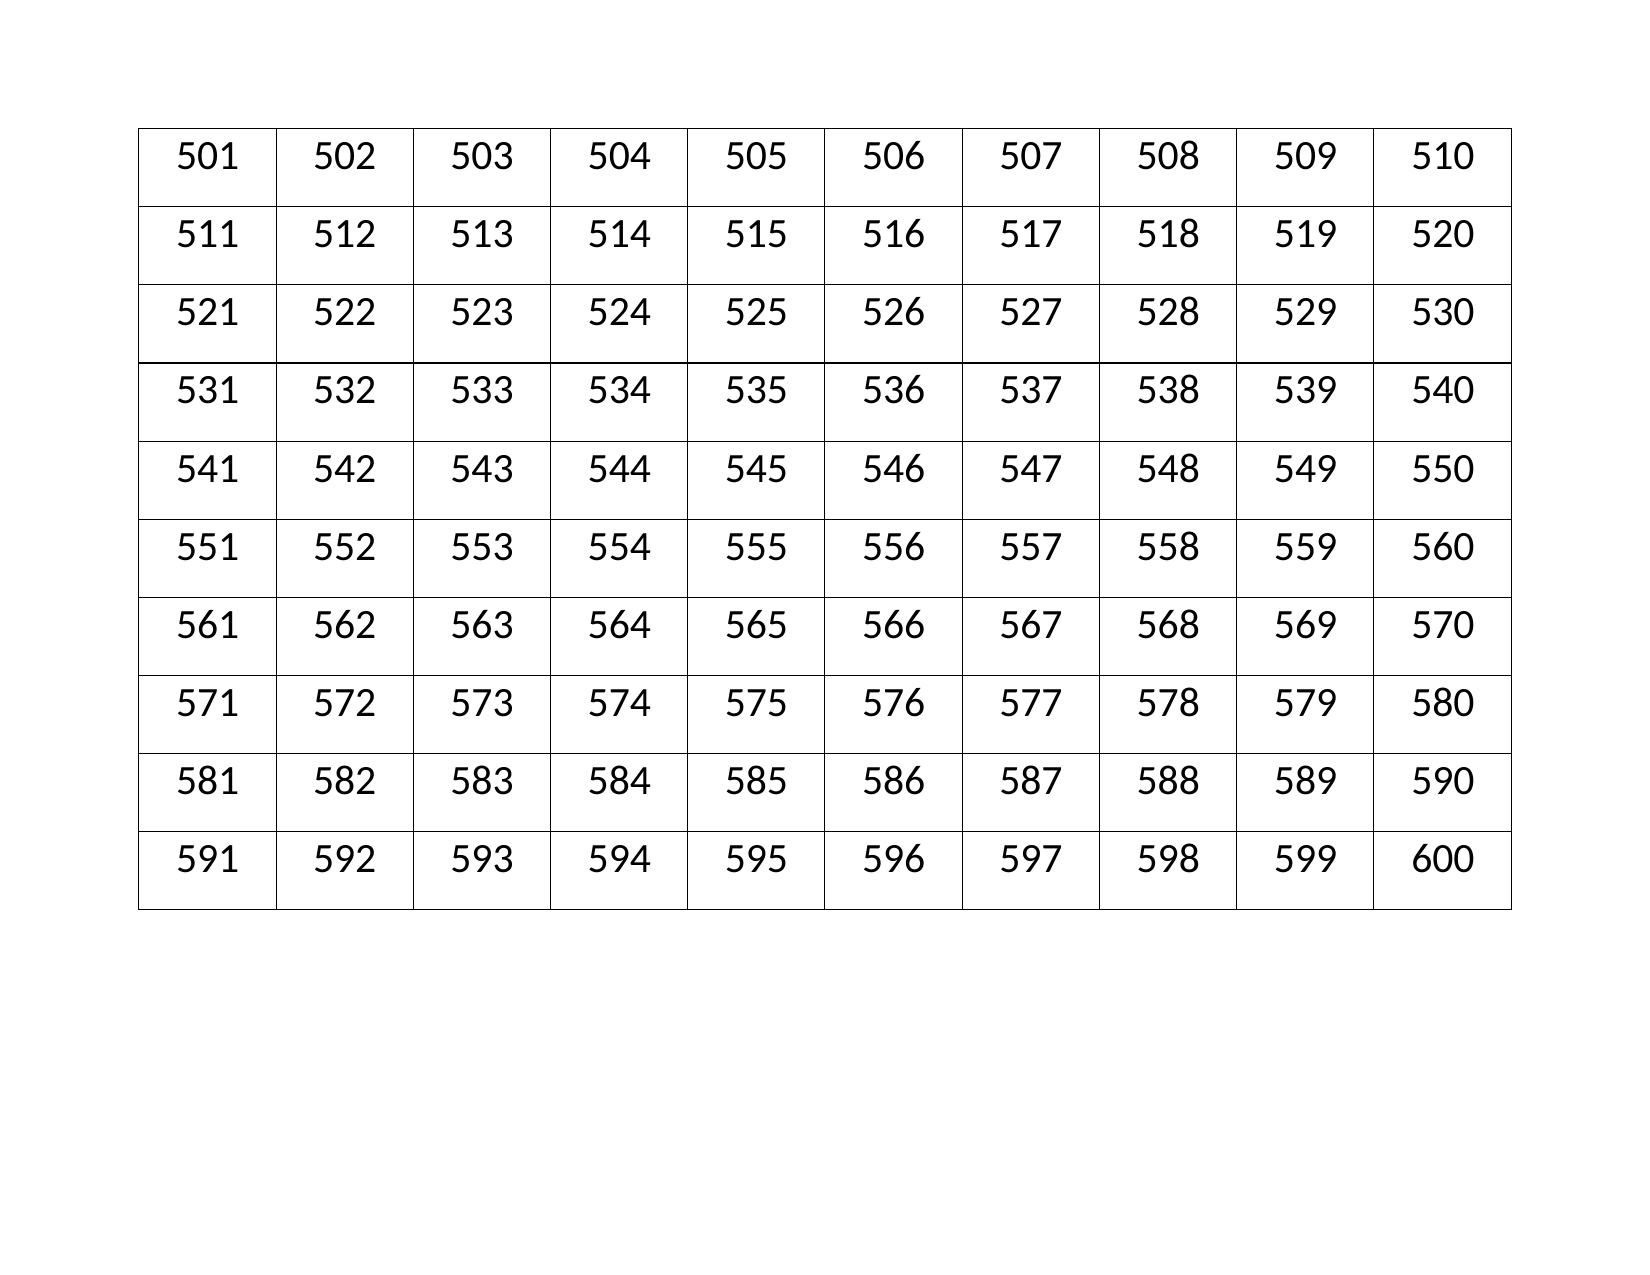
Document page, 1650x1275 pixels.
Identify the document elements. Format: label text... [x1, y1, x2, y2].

table_cell 581 [139, 754, 276, 831]
table_cell 525 [688, 285, 824, 362]
table_cell 551 [139, 520, 276, 597]
table_cell 533 [414, 364, 550, 441]
table_cell 549 [1237, 442, 1373, 519]
table_cell 554 [551, 520, 687, 597]
table_cell 516 [825, 207, 962, 284]
table_cell 513 [414, 207, 550, 284]
table_header 503 [414, 129, 550, 206]
table_header 505 [688, 129, 824, 206]
table_cell 564 [551, 598, 687, 675]
table_cell 571 [139, 676, 276, 753]
table_cell 594 [551, 832, 687, 909]
table_cell 565 [688, 598, 824, 675]
table_cell 543 [414, 442, 550, 519]
table_cell 546 [825, 442, 962, 519]
table_cell 550 [1374, 442, 1511, 519]
table_header 507 [963, 129, 1099, 206]
table_cell 584 [551, 754, 687, 831]
table_cell 541 [139, 442, 276, 519]
table_cell 563 [414, 598, 550, 675]
table_cell 539 [1237, 364, 1373, 441]
table_cell 576 [825, 676, 962, 753]
table_header 504 [551, 129, 687, 206]
table_cell 555 [688, 520, 824, 597]
table_cell 592 [277, 832, 413, 909]
table_header 509 [1237, 129, 1373, 206]
table_cell 582 [277, 754, 413, 831]
table_cell 585 [688, 754, 824, 831]
table_cell 577 [963, 676, 1099, 753]
table_cell 527 [963, 285, 1099, 362]
table_header 506 [825, 129, 962, 206]
table_cell 560 [1374, 520, 1511, 597]
table_cell 552 [277, 520, 413, 597]
table_cell 568 [1100, 598, 1236, 675]
table_cell 579 [1237, 676, 1373, 753]
table_cell 599 [1237, 832, 1373, 909]
table_cell 519 [1237, 207, 1373, 284]
table_cell 591 [139, 832, 276, 909]
table_cell 518 [1100, 207, 1236, 284]
table_cell 559 [1237, 520, 1373, 597]
table_cell 522 [277, 285, 413, 362]
table_cell 542 [277, 442, 413, 519]
table_cell 583 [414, 754, 550, 831]
table_cell 595 [688, 832, 824, 909]
table_cell 561 [139, 598, 276, 675]
table_cell 544 [551, 442, 687, 519]
table_header 502 [277, 129, 413, 206]
table_cell 548 [1100, 442, 1236, 519]
table_cell 529 [1237, 285, 1373, 362]
table_cell 588 [1100, 754, 1236, 831]
table_cell 524 [551, 285, 687, 362]
table_header 501 [139, 129, 276, 206]
table_cell 512 [277, 207, 413, 284]
table_cell 526 [825, 285, 962, 362]
table_cell 598 [1100, 832, 1236, 909]
table_cell 547 [963, 442, 1099, 519]
table_cell 596 [825, 832, 962, 909]
table_cell 556 [825, 520, 962, 597]
table_cell 534 [551, 364, 687, 441]
table_cell 538 [1100, 364, 1236, 441]
table_cell 567 [963, 598, 1099, 675]
table_cell 514 [551, 207, 687, 284]
table_cell 593 [414, 832, 550, 909]
table_cell 530 [1374, 285, 1511, 362]
table_cell 536 [825, 364, 962, 441]
table_cell 558 [1100, 520, 1236, 597]
table_cell 589 [1237, 754, 1373, 831]
table_cell 540 [1374, 364, 1511, 441]
table_cell 520 [1374, 207, 1511, 284]
table_cell 590 [1374, 754, 1511, 831]
table_cell 570 [1374, 598, 1511, 675]
table_cell 537 [963, 364, 1099, 441]
table_cell 578 [1100, 676, 1236, 753]
table_cell 532 [277, 364, 413, 441]
table_cell 557 [963, 520, 1099, 597]
table_cell 553 [414, 520, 550, 597]
table_cell 511 [139, 207, 276, 284]
table_cell 580 [1374, 676, 1511, 753]
table_cell 515 [688, 207, 824, 284]
table_cell 587 [963, 754, 1099, 831]
table_cell 562 [277, 598, 413, 675]
table_cell 521 [139, 285, 276, 362]
table_cell 597 [963, 832, 1099, 909]
table_cell 573 [414, 676, 550, 753]
table_cell 528 [1100, 285, 1236, 362]
table_cell 575 [688, 676, 824, 753]
table_cell 574 [551, 676, 687, 753]
table_cell 600 [1374, 832, 1511, 909]
table_cell 545 [688, 442, 824, 519]
table_cell 517 [963, 207, 1099, 284]
table_cell 572 [277, 676, 413, 753]
table_cell 586 [825, 754, 962, 831]
table_cell 566 [825, 598, 962, 675]
table_cell 523 [414, 285, 550, 362]
table_header 508 [1100, 129, 1236, 206]
table_cell 535 [688, 364, 824, 441]
table_cell 569 [1237, 598, 1373, 675]
table_cell 531 [139, 364, 276, 441]
table_header 510 [1374, 129, 1511, 206]
